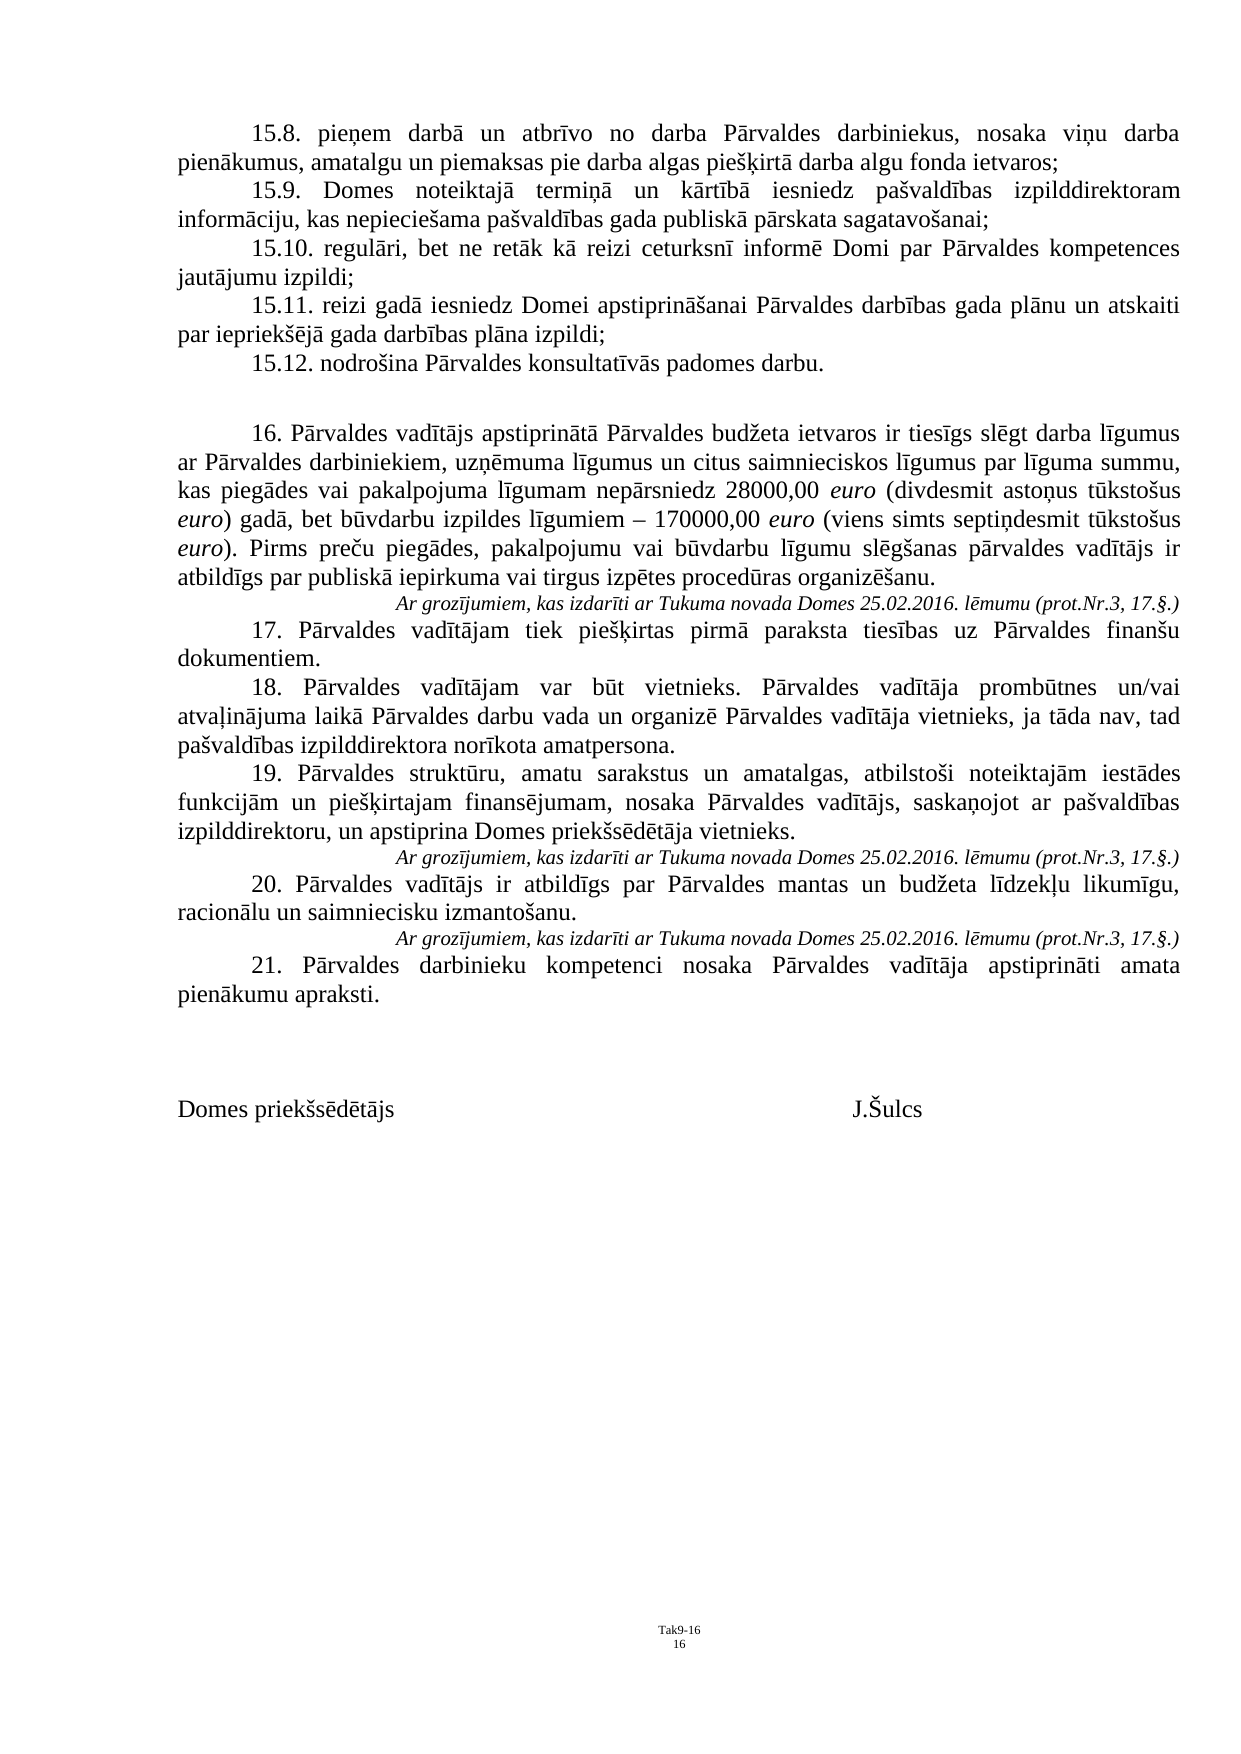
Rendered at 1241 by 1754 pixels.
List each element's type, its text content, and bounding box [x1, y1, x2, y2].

text 15.11. reizi gadā iesniedz Domei apstiprināšanai Pārvaldes darbības gada plānu un atskaiti par iepriekšējā gada darbības plāna izpildi; [177, 291, 1181, 348]
text 15.9. Domes noteiktajā termiņā un kārtībā iesniedz pašvaldības izpilddirektoram informāciju, kas nepieciešama pašvaldības gada publiskā pārskata sagatavošanai; [177, 176, 1181, 233]
text 21. Pārvaldes darbinieku kompetenci nosaka Pārvaldes vadītāja apstiprināti amata pienākumu apraksti. [177, 950, 1181, 1008]
text 17. Pārvaldes vadītājam tiek piešķirtas pirmā paraksta tiesības uz Pārvaldes finanšu dokumentiem. [177, 615, 1181, 672]
text 20. Pārvaldes vadītājs ir atbildīgs par Pārvaldes mantas un budžeta līdzekļu likumīgu, racionālu un saimniecisku izmantošanu. [177, 869, 1181, 926]
text 19. Pārvaldes struktūru, amatu sarakstus un amatalgas, atbilstoši noteiktajām iestādes funkcijām un piešķirtajam finansējumam, nosaka Pārvaldes vadītājs, saskaņojot ar pašvaldības izpilddirektoru, un apstiprina Domes priekšsēdētāja vietnieks. [177, 758, 1181, 845]
text 16. Pārvaldes vadītājs apstiprinātā Pārvaldes budžeta ietvaros ir tiesīgs slēgt darba līgumus ar Pārvaldes darbiniekiem, uzņēmuma līgumus un citus saimnieciskos līgumus par līguma summu, kas piegādes vai pakalpojuma līgumam nepārsniedz 28000,00 euro (divdesmit astoņus tūkstošus euro) gadā, bet būvdarbu izpildes līgumiem – 170000,00 euro (viens simts septiņdesmit tūkstošus euro). Pirms preču piegādes, pakalpojumu vai būvdarbu līgumu slēgšanas pārvaldes vadītājs ir atbildīgs par publiskā iepirkuma vai tirgus izpētes procedūras organizēšanu. [177, 418, 1181, 591]
text Ar grozījumiem, kas izdarīti ar Tukuma novada Domes 25.02.2016. lēmumu (prot.Nr.3, 17.§.) [177, 591, 1181, 615]
text 18. Pārvaldes vadītājam var būt vietnieks. Pārvaldes vadītāja prombūtnes un/vai atvaļinājuma laikā Pārvaldes darbu vada un organizē Pārvaldes vadītāja vietnieks, ja tāda nav, tad pašvaldības izpilddirektora norīkota amatpersona. [177, 672, 1181, 758]
text Ar grozījumiem, kas izdarīti ar Tukuma novada Domes 25.02.2016. lēmumu (prot.Nr.3, 17.§.) [177, 845, 1181, 869]
text Domes priekšsēdētājs J.Šulcs [177, 1094, 1181, 1123]
text 15.8. pieņem darbā un atbrīvo no darba Pārvaldes darbiniekus, nosaka viņu darba pienākumus, amatalgu un piemaksas pie darba algas piešķirtā darba algu fonda ietvaros; [177, 118, 1181, 176]
text 15.12. nodrošina Pārvaldes konsultatīvās padomes darbu. [177, 348, 1181, 377]
text Ar grozījumiem, kas izdarīti ar Tukuma novada Domes 25.02.2016. lēmumu (prot.Nr.3, 17.§.) [177, 926, 1181, 950]
text 15.10. regulāri, bet ne retāk kā reizi ceturksnī informē Domi par Pārvaldes kompetences jautājumu izpildi; [177, 233, 1181, 291]
